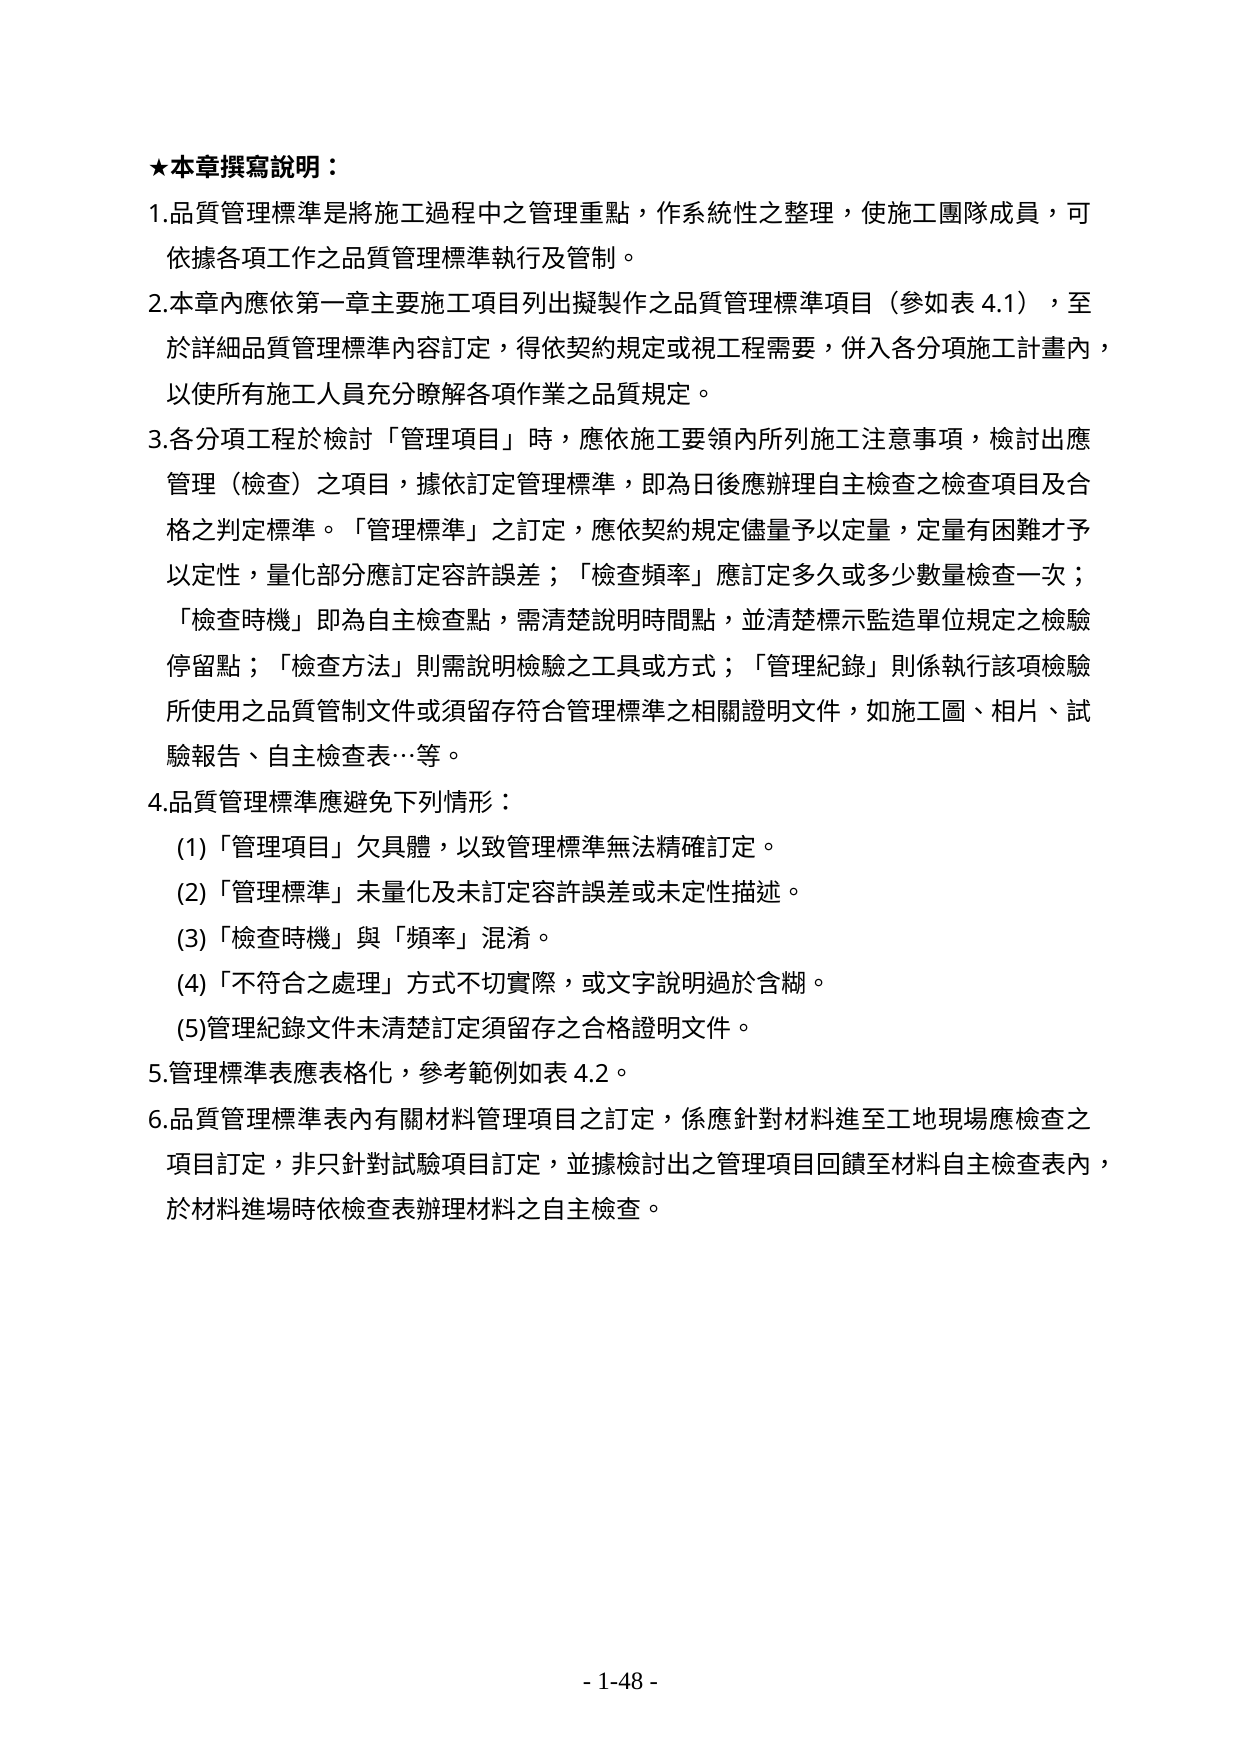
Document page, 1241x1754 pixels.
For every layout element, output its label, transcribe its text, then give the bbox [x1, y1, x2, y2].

text ★本章撰寫說明： [148, 148, 1092, 184]
text (1)「管理項目」欠具體，以致管理標準無法精確訂定。 [177, 827, 1092, 864]
text (4)「不符合之處理」方式不切實際，或文字說明過於含糊。 [177, 963, 1092, 999]
text 2.本章內應依第一章主要施工項目列出擬製作之品質管理標準項目（參如表4.1），至於詳細品質管理標準內容訂定，得依契約規定或視工程需要，併入各分項施工計畫內，以使所有施工人員充分瞭解各項作業之品質規定。 [148, 284, 1092, 411]
text (3)「檢查時機」與「頻率」混淆。 [177, 918, 1092, 954]
text (5)管理紀錄文件未清楚訂定須留存之合格證明文件。 [177, 1009, 1092, 1045]
text 1.品質管理標準是將施工過程中之管理重點，作系統性之整理，使施工團隊成員，可依據各項工作之品質管理標準執行及管制。 [148, 193, 1092, 274]
text (2)「管理標準」未量化及未訂定容許誤差或未定性描述。 [177, 873, 1092, 909]
text 3.各分項工程於檢討「管理項目」時，應依施工要領內所列施工注意事項，檢討出應管理（檢查）之項目，據依訂定管理標準，即為日後應辦理自主檢查之檢查項目及合格之判定標準。「管理標準」之訂定，應依契約規定儘量予以定量，定量有困難才予以定性，量化部分應訂定容許誤差；「檢查頻率」應訂定多久或多少數量檢查一次；「檢查時機」即為自主檢查點，需清楚說明時間點，並清楚標示監造單位規定之檢驗停留點；「檢查方法」則需說明檢驗之工具或方式；「管理紀錄」則係執行該項檢驗所使用之品質管制文件或須留存符合管理標準之相關證明文件，如施工圖、相片、試驗報告、自主檢查表…等。 [148, 419, 1092, 773]
text 4.品質管理標準應避免下列情形： [148, 782, 1092, 818]
text 5.管理標準表應表格化，參考範例如表4.2。 [148, 1054, 1092, 1090]
text 6.品質管理標準表內有關材料管理項目之訂定，係應針對材料進至工地現場應檢查之項目訂定，非只針對試驗項目訂定，並據檢討出之管理項目回饋至材料自主檢查表內，於材料進場時依檢查表辦理材料之自主檢查。 [148, 1099, 1092, 1226]
